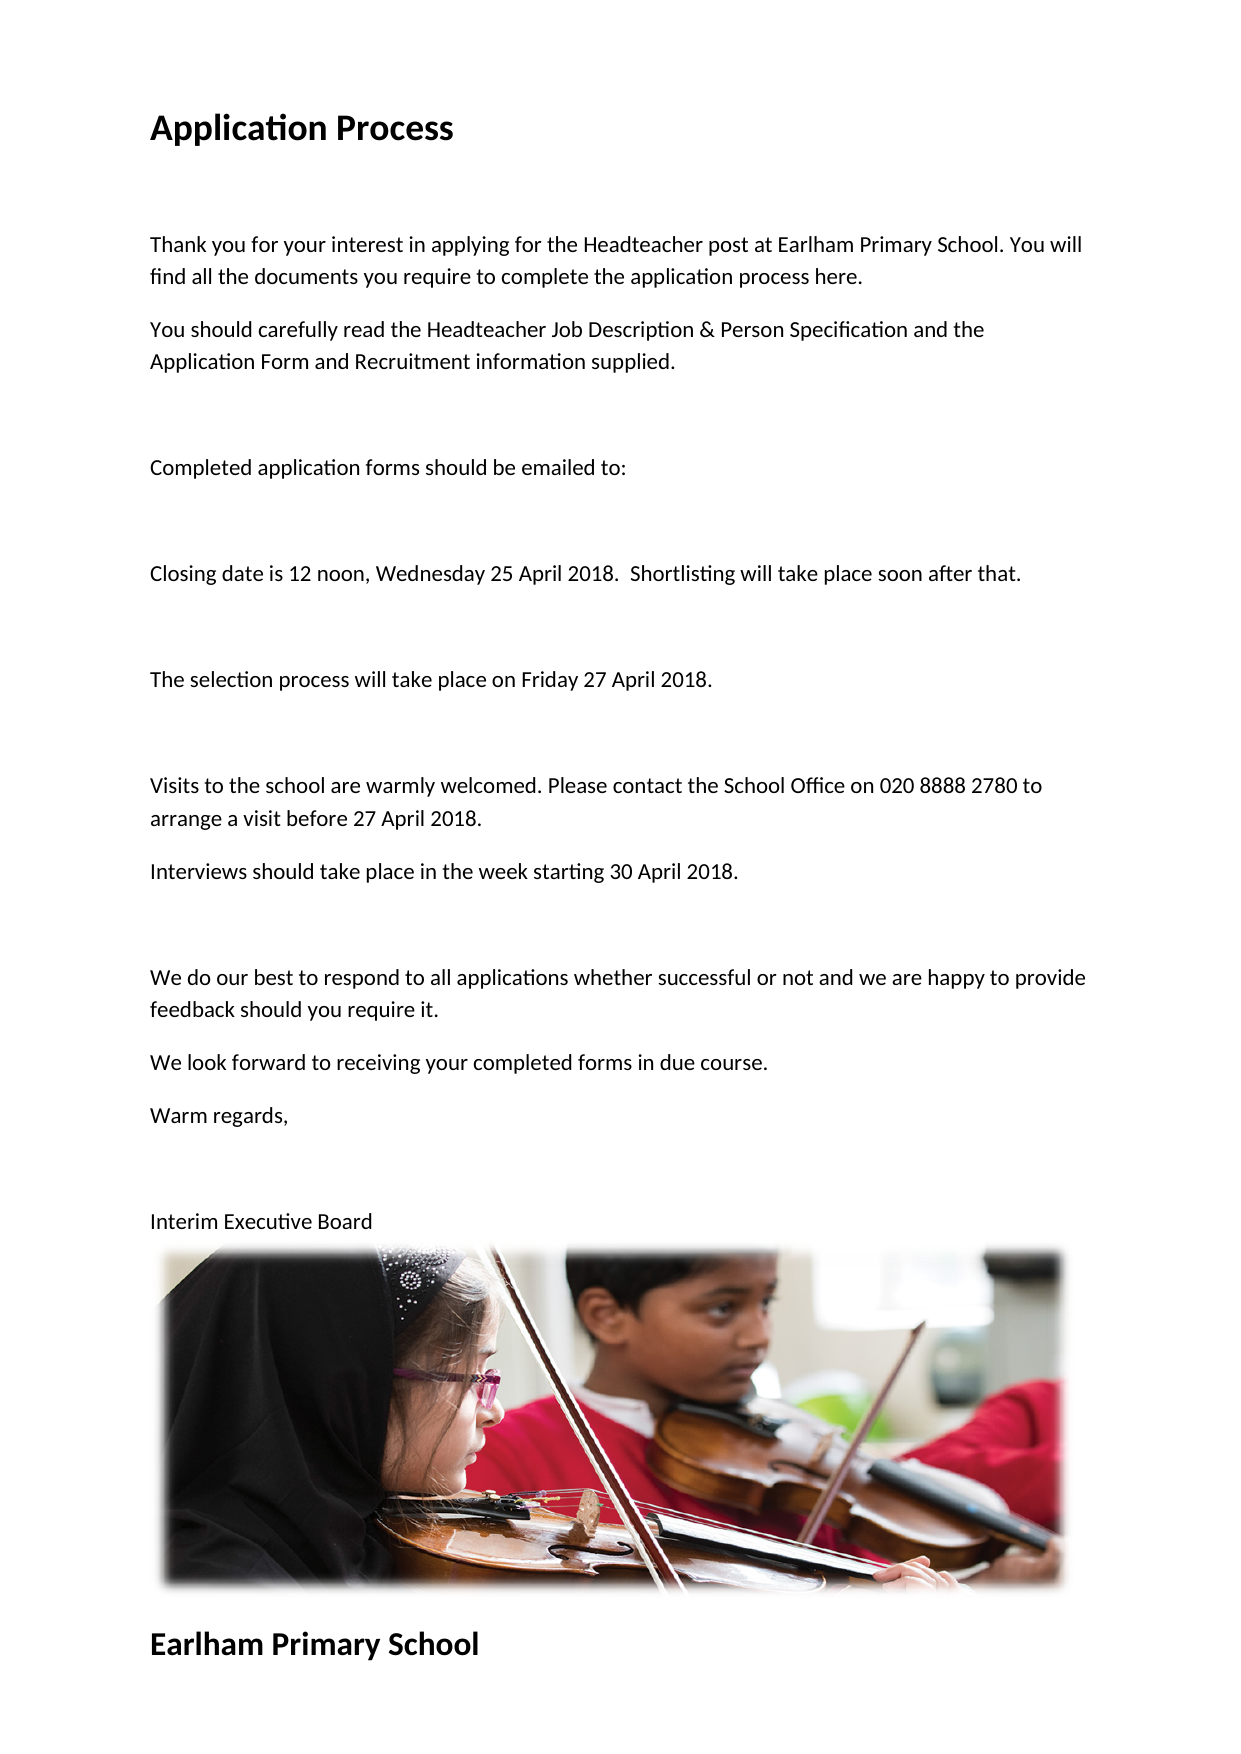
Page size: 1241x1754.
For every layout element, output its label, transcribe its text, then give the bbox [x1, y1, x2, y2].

text We look forward to receiving your completed forms in due course. [150, 1048, 1090, 1076]
picture [150, 1239, 1074, 1598]
text You should carefully read the Headteacher Job Description & Person Specification and the Application Form and Recruitment information supplied. [150, 315, 1090, 375]
text Warm regards, [150, 1101, 1090, 1129]
text Completed application forms should be emailed to: [150, 453, 1090, 481]
text Interviews should take place in the week starting 30 April 2018. [150, 857, 1090, 885]
text Visits to the school are warmly welcomed. Please contact the School Office on 020 8888 2780 to arrange a visit before 27 April 2018. [150, 772, 1090, 832]
text The selection process will take place on Friday 27 April 2018. [150, 666, 1090, 693]
text We do our best to respond to all applications whether successful or not and we are happy to provide feedback should you require it. [150, 963, 1090, 1023]
text Closing date is 12 noon, Wednesday 25 April 2018. Shortlisting will take place soon after that. [150, 559, 1090, 587]
text Application Process [150, 103, 1090, 149]
text Earlham Primary School [150, 1623, 1090, 1663]
text Thank you for your interest in applying for the Headteacher post at Earlham Primary School. You will find all the documents you require to complete the application process here. [150, 230, 1090, 290]
